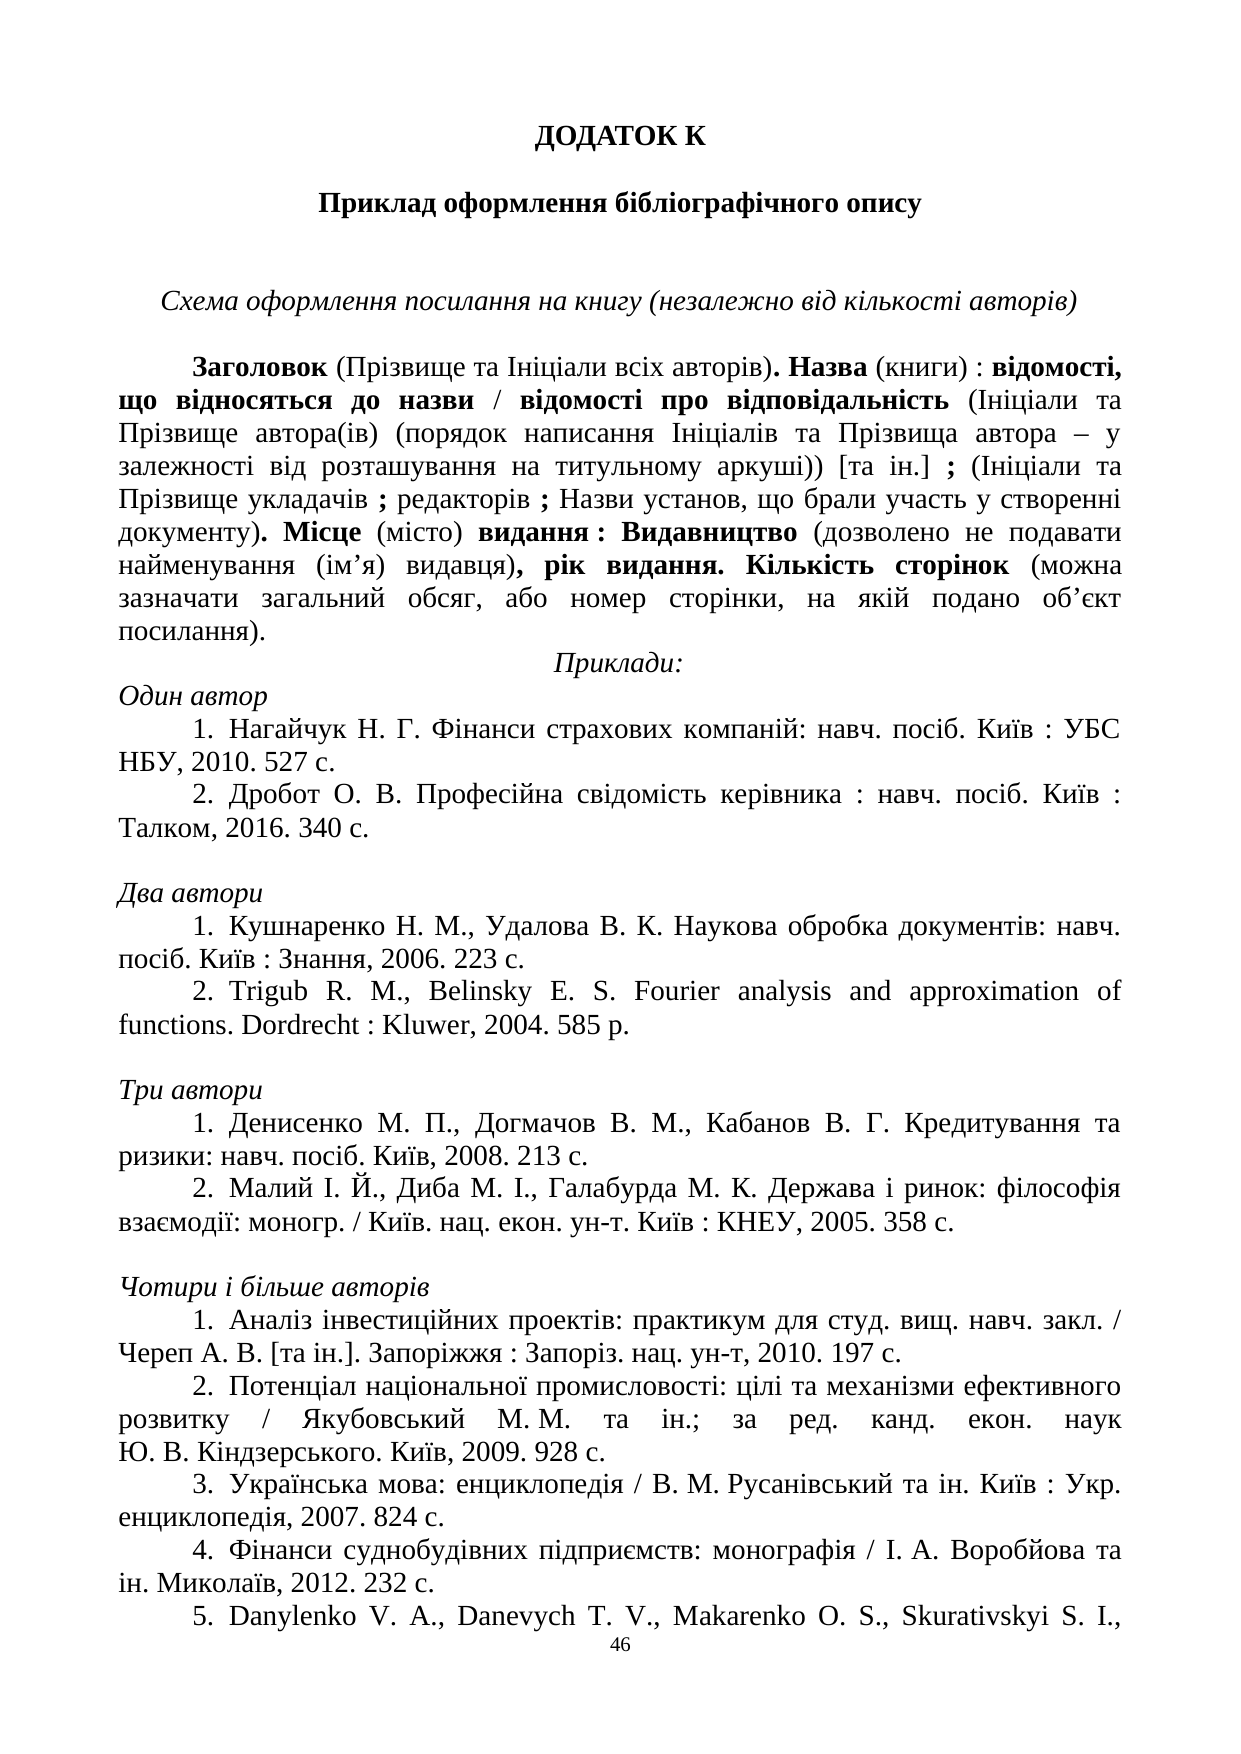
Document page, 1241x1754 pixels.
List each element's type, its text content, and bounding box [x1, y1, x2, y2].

text 3. Українська мова: енциклопедія / В. М. Русанівський та ін. Київ : Укр. енциклопедія, 2007. 824 с. [118, 1467, 1122, 1533]
text 1. Кушнаренко Н. М., Удалова В. К. Наукова обробка документів: навч. посіб. Київ : Знання, 2006. 223 с. [118, 909, 1122, 974]
text Три автори [118, 1073, 1122, 1106]
text Приклади: [118, 646, 1122, 679]
text 2. Малий І. Й., Диба М. І., Галабурда М. К. Держава і ринок: філософія взаємодії: моногр. / Київ. нац. екон. ун-т. Київ : КНЕУ, 2005. 358 с. [118, 1172, 1122, 1237]
text 2. Потенціал національної промисловості: цілі та механізми ефективного розвитку / Якубовський М. М. та ін.; за ред. канд. екон. наук Ю. В. Кіндзерського. Київ, 2009. 928 с. [118, 1369, 1122, 1467]
text Заголовок (Прізвище та Ініціали всіх авторів). Назва (книги) : відомості, що відносяться до назви / відомості про відповідальність (Ініціали та Прізвище автора(ів) (порядок написання Ініціалів та Прізвища автора – у залежності від розташування на титульному аркуші)) [та ін.] ; (Ініціали та Прізвище укладачів ; редакторів ; Назви установ, що брали участь у створенні документу). Місце (місто) видання : Видавництво (дозволено не подавати найменування (ім’я) видавця), рік видання. Кількість сторінок (можна зазначати загальний обсяг, або номер сторінки, на якій подано об’єкт посилання). [118, 350, 1122, 646]
text 1. Нагайчук Н. Г. Фінанси страхових компаній: навч. посіб. Київ : УБС НБУ, 2010. 527 с. [118, 712, 1122, 777]
subtitle ДОДАТОК К [118, 118, 1122, 152]
text Схема оформлення посилання на книгу (незалежно від кількості авторів) [118, 284, 1122, 317]
text 1. Аналіз інвестиційних проектів: практикум для студ. вищ. навч. закл. / Череп А. В. [та ін.]. Запоріжжя : Запоріз. нац. ун-т, 2010. 197 с. [118, 1303, 1122, 1369]
text Два автори [118, 876, 1122, 909]
text Один автор [118, 679, 1122, 712]
text Чотири і більше авторів [118, 1270, 1122, 1303]
text 2. Дробот О. В. Професійна свідомість керівника : навч. посіб. Київ : Талком, 2016. 340 с. [118, 777, 1122, 843]
text 4. Фінанси суднобудівних підприємств: монографія / І. А. Воробйова та ін. Миколаїв, 2012. 232 с. [118, 1533, 1122, 1599]
text 1. Денисенко М. П., Догмачов В. М., Кабанов В. Г. Кредитування та ризики: навч. посіб. Київ, 2008. 213 с. [118, 1106, 1122, 1172]
text Приклад оформлення бібліографічного опису [118, 185, 1122, 219]
text 2. Trigub R. M., Belinsky E. S. Fourier analysis and approximation of functions. Dordrecht : Kluwer, 2004. 585 p. [118, 974, 1122, 1040]
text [118, 1599, 1122, 1632]
